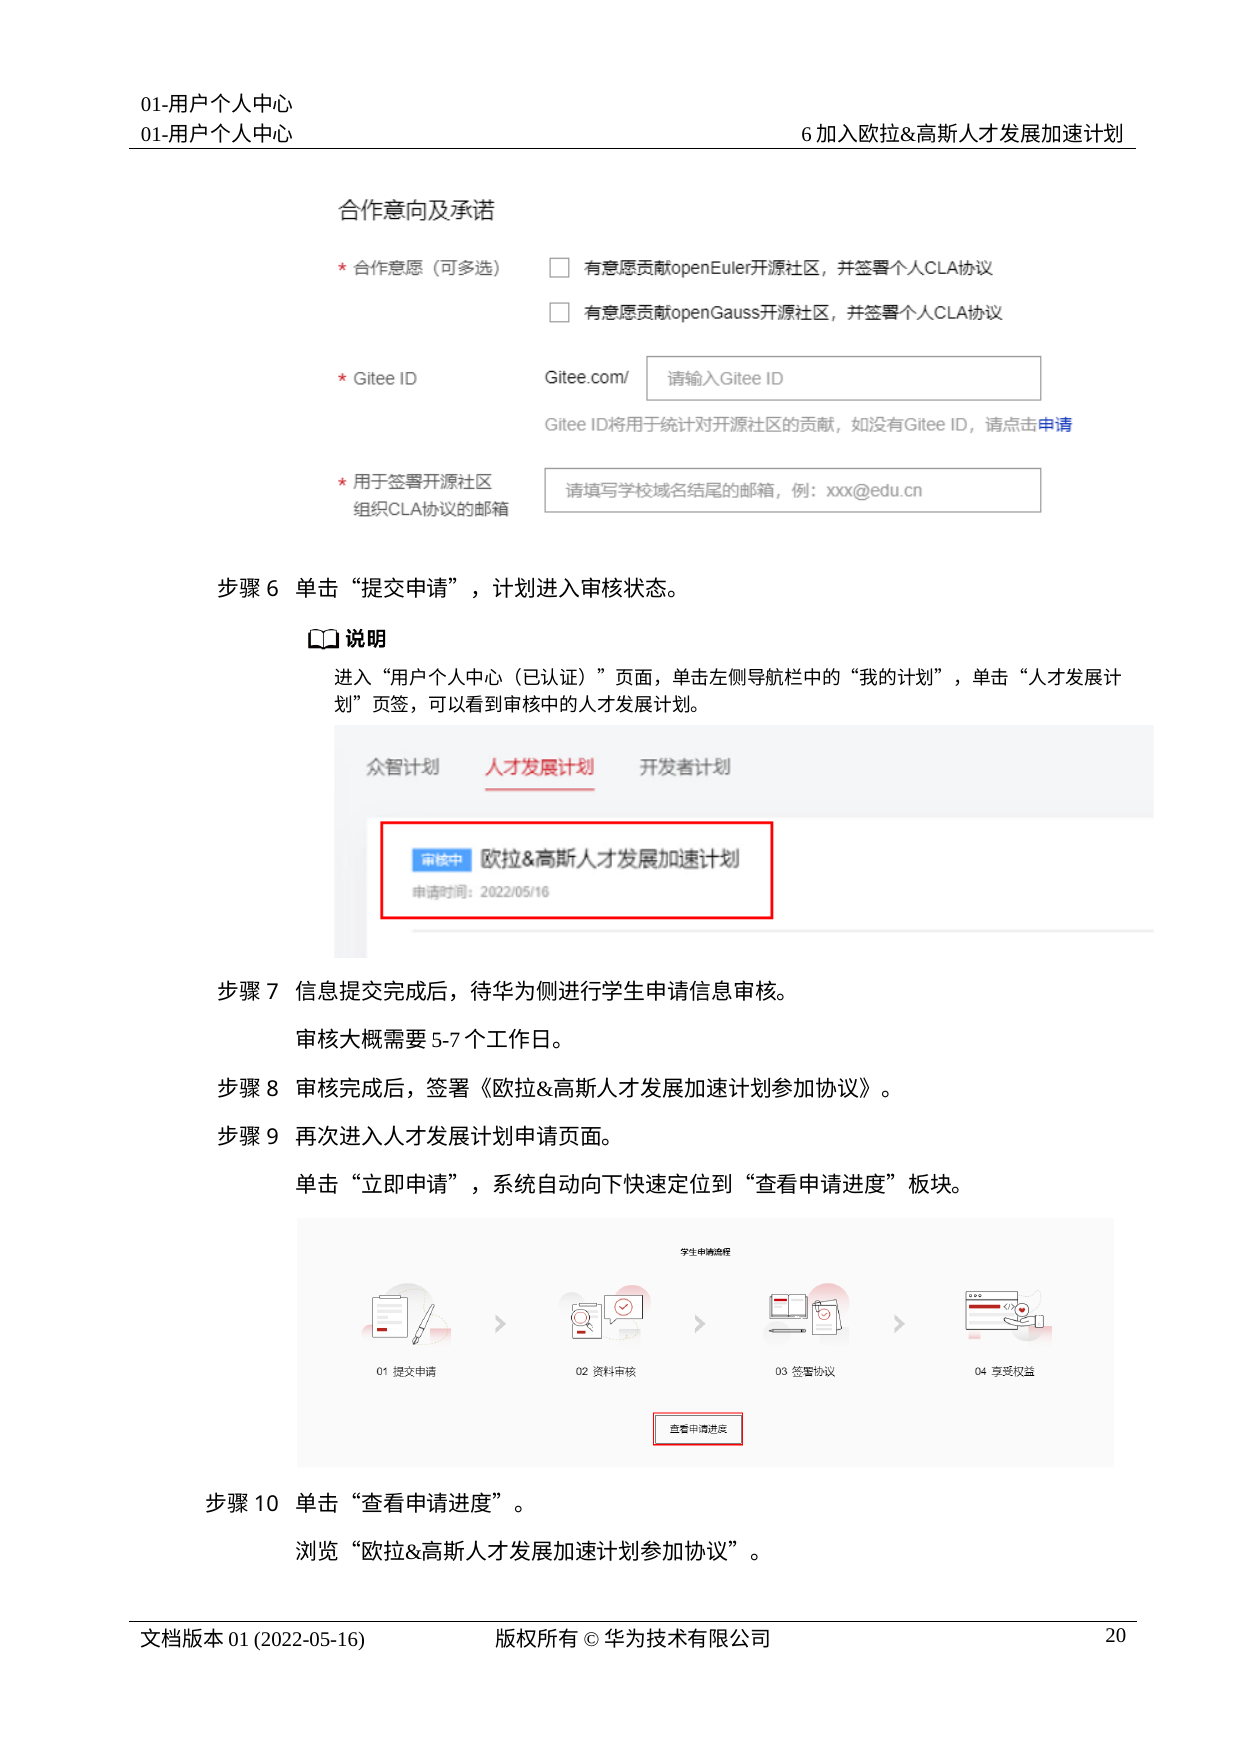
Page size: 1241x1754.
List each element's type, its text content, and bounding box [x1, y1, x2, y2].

text 信息提交完成后，待华为侧进行学生申请信息审核。 [279, 974, 1122, 1006]
picture [295, 619, 401, 659]
picture [295, 177, 1116, 555]
text 进入“用户个人中心（已认证）”页面，单击左侧导航栏中的“我的计划”，单击“人才发展计划”页签，可以看到审核中的人才发展计划。 [334, 663, 1122, 717]
text 浏览“欧拉&高斯人才发展加速计划参加协议”。 [295, 1534, 1122, 1566]
picture [295, 1215, 1115, 1469]
text 单击“提交申请”，计划进入审核状态。 [279, 571, 1122, 603]
text 单击“查看申请进度”。 [279, 1486, 1122, 1517]
text 审核完成后，签署《欧拉&高斯人才发展加速计划参加协议》。 [279, 1071, 1122, 1102]
text 再次进入人才发展计划申请页面。 [279, 1119, 1122, 1151]
picture [334, 725, 1154, 958]
text 审核大概需要5-7个工作日。 [295, 1022, 1122, 1054]
text 单击“立即申请”，系统自动向下快速定位到“查看申请进度”板块。 [295, 1167, 1122, 1199]
